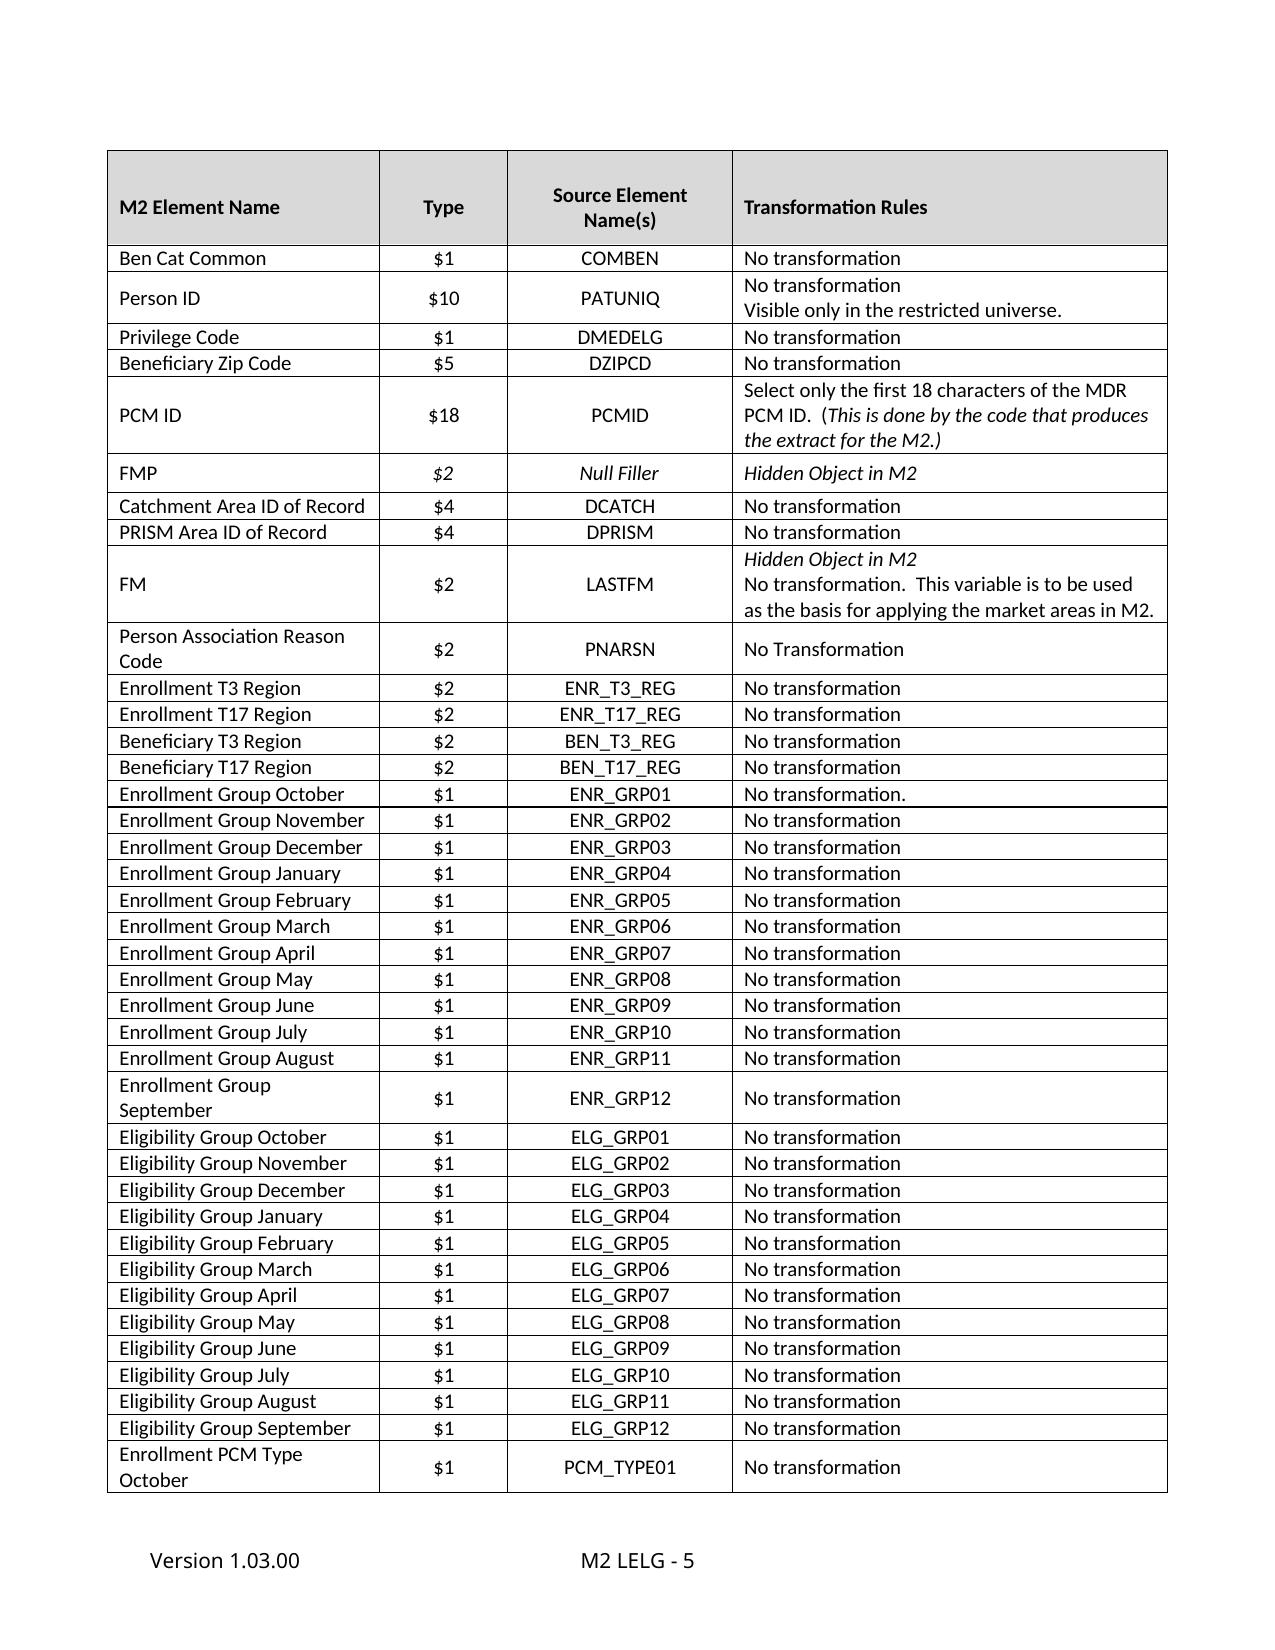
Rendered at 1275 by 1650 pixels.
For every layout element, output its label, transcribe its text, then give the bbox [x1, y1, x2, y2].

table_header Source Element Name(s) [508, 151, 732, 244]
table_cell DZIPCD [508, 350, 732, 376]
table_cell Eligibility Group April [108, 1283, 379, 1308]
table_cell Catchment Area ID of Record [108, 493, 379, 518]
table_cell $4 [380, 493, 507, 518]
table_cell No transformation [733, 1256, 1167, 1282]
table_cell $1 [380, 324, 507, 349]
table_cell $1 [380, 1309, 507, 1334]
table_cell $18 [380, 377, 507, 453]
table_cell No transformation [733, 1389, 1167, 1414]
table_cell $2 [380, 702, 507, 727]
table_cell $1 [380, 1336, 507, 1361]
table_cell No transformation [733, 755, 1167, 780]
table_cell Beneficiary T17 Region [108, 755, 379, 780]
table_cell $1 [380, 246, 507, 271]
table_cell PRISM Area ID of Record [108, 520, 379, 545]
table_cell $1 [380, 1072, 507, 1123]
table_cell $2 [380, 755, 507, 780]
table_cell Enrollment T3 Region [108, 675, 379, 701]
table_cell BEN_T3_REG [508, 728, 732, 753]
table_cell No transformation [733, 940, 1167, 965]
table_cell Ben Cat Common [108, 246, 379, 271]
table_cell Enrollment T17 Region [108, 702, 379, 727]
table_cell $1 [380, 1177, 507, 1202]
table_cell DMEDELG [508, 324, 732, 349]
table_cell Eligibility Group February [108, 1230, 379, 1255]
table_cell $1 [380, 781, 507, 806]
table_cell No transformation [733, 860, 1167, 886]
table_cell No transformation [733, 1283, 1167, 1308]
table_cell ENR_T3_REG [508, 675, 732, 701]
table_cell Enrollment Group August [108, 1046, 379, 1071]
table_cell No transformation [733, 1046, 1167, 1071]
table_cell No transformation [733, 834, 1167, 859]
table_cell Eligibility Group June [108, 1336, 379, 1361]
table_cell Eligibility Group September [108, 1415, 379, 1440]
table_cell Eligibility Group July [108, 1362, 379, 1387]
table_cell ELG_GRP12 [508, 1415, 732, 1440]
table_cell No transformation [733, 1072, 1167, 1123]
table_cell No transformation [733, 324, 1167, 349]
table_cell $1 [380, 1019, 507, 1044]
table_cell No transformation [733, 1336, 1167, 1361]
table_cell Enrollment Group November [108, 808, 379, 833]
table_cell $2 [380, 454, 507, 492]
table_cell ENR_GRP01 [508, 781, 732, 806]
table_cell $2 [380, 546, 507, 622]
table_cell No transformation [733, 1362, 1167, 1387]
table_cell Enrollment Group February [108, 887, 379, 912]
table_cell ENR_GRP12 [508, 1072, 732, 1123]
table_cell $5 [380, 350, 507, 376]
table_cell $1 [380, 834, 507, 859]
table_cell ELG_GRP06 [508, 1256, 732, 1282]
table_cell $1 [380, 1441, 507, 1492]
table_cell $10 [380, 272, 507, 323]
table_cell No transformation [733, 350, 1167, 376]
table_cell FM [108, 546, 379, 622]
table_cell $1 [380, 940, 507, 965]
table_cell $1 [380, 887, 507, 912]
table_cell Enrollment Group December [108, 834, 379, 859]
table_cell Hidden Object in M2 No transformation. This variable is to be used as the basis for applying the market areas in M2. [733, 546, 1167, 622]
table_cell Enrollment Group May [108, 966, 379, 992]
table_cell FMP [108, 454, 379, 492]
table_cell ELG_GRP04 [508, 1203, 732, 1229]
table_cell No transformation [733, 702, 1167, 727]
table_cell ENR_GRP08 [508, 966, 732, 992]
table_cell ENR_GRP03 [508, 834, 732, 859]
table_cell No transformation [733, 728, 1167, 753]
table_cell $1 [380, 1203, 507, 1229]
table_cell No transformation [733, 808, 1167, 833]
table_cell Enrollment Group September [108, 1072, 379, 1123]
table_cell ELG_GRP01 [508, 1124, 732, 1149]
table_cell No transformation [733, 1441, 1167, 1492]
table_cell No transformation [733, 1309, 1167, 1334]
table_cell Enrollment Group June [108, 993, 379, 1018]
table_cell $1 [380, 860, 507, 886]
table_cell Eligibility Group August [108, 1389, 379, 1414]
table_cell $1 [380, 913, 507, 939]
table_cell ELG_GRP02 [508, 1150, 732, 1176]
table_cell No transformation [733, 246, 1167, 271]
table_cell $1 [380, 808, 507, 833]
table_cell No transformation [733, 966, 1167, 992]
table_cell ENR_GRP11 [508, 1046, 732, 1071]
table_cell LASTFM [508, 546, 732, 622]
table_cell ELG_GRP05 [508, 1230, 732, 1255]
table_cell Null Filler [508, 454, 732, 492]
table_cell $1 [380, 1256, 507, 1282]
table_cell Enrollment Group October [108, 781, 379, 806]
table_cell Person Association Reason Code [108, 623, 379, 674]
table_cell ELG_GRP09 [508, 1336, 732, 1361]
table_cell No transformation [733, 1124, 1167, 1149]
table_header M2 Element Name [108, 151, 379, 244]
table_cell ENR_GRP06 [508, 913, 732, 939]
table_cell No transformation [733, 1415, 1167, 1440]
table_cell $2 [380, 728, 507, 753]
table_cell COMBEN [508, 246, 732, 271]
table_cell PCM_TYPE01 [508, 1441, 732, 1492]
table_cell $1 [380, 1124, 507, 1149]
table_cell Privilege Code [108, 324, 379, 349]
table_cell Select only the first 18 characters of the MDR PCM ID. (This is done by the code that produces the extract for the M2.) [733, 377, 1167, 453]
table_cell No transformation [733, 993, 1167, 1018]
table_cell Beneficiary Zip Code [108, 350, 379, 376]
table_cell Eligibility Group October [108, 1124, 379, 1149]
table_cell $2 [380, 675, 507, 701]
table_cell DCATCH [508, 493, 732, 518]
table_cell BEN_T17_REG [508, 755, 732, 780]
table_cell Eligibility Group November [108, 1150, 379, 1176]
table_cell $1 [380, 1150, 507, 1176]
table_cell $1 [380, 1415, 507, 1440]
table_cell Eligibility Group May [108, 1309, 379, 1334]
table_cell $1 [380, 1230, 507, 1255]
table_cell $1 [380, 993, 507, 1018]
table_cell Eligibility Group March [108, 1256, 379, 1282]
table_cell Eligibility Group January [108, 1203, 379, 1229]
table_cell ELG_GRP03 [508, 1177, 732, 1202]
table_cell $2 [380, 623, 507, 674]
table_cell No transformation [733, 1019, 1167, 1044]
table_cell PCMID [508, 377, 732, 453]
table_cell ELG_GRP07 [508, 1283, 732, 1308]
table_cell No transformation [733, 1150, 1167, 1176]
table_cell No transformation [733, 493, 1167, 518]
table_cell $1 [380, 1389, 507, 1414]
table_cell PNARSN [508, 623, 732, 674]
table_cell $1 [380, 966, 507, 992]
table_cell Enrollment Group January [108, 860, 379, 886]
table_cell No transformation [733, 887, 1167, 912]
table_cell No transformation [733, 675, 1167, 701]
table_cell No transformation Visible only in the restricted universe. [733, 272, 1167, 323]
table_header Transformation Rules [733, 151, 1167, 244]
table_cell DPRISM [508, 520, 732, 545]
table_cell No transformation [733, 1203, 1167, 1229]
table_cell ENR_GRP10 [508, 1019, 732, 1044]
table_cell PATUNIQ [508, 272, 732, 323]
table_cell No Transformation [733, 623, 1167, 674]
table_cell ENR_GRP04 [508, 860, 732, 886]
table_cell PCM ID [108, 377, 379, 453]
table_cell $1 [380, 1362, 507, 1387]
table_cell No transformation [733, 1230, 1167, 1255]
table_cell Enrollment PCM Type October [108, 1441, 379, 1492]
table_cell No transformation [733, 1177, 1167, 1202]
table_cell ENR_GRP09 [508, 993, 732, 1018]
table_cell Beneficiary T3 Region [108, 728, 379, 753]
table_cell ENR_GRP05 [508, 887, 732, 912]
table_cell ELG_GRP11 [508, 1389, 732, 1414]
table_cell Enrollment Group March [108, 913, 379, 939]
table_cell ENR_GRP07 [508, 940, 732, 965]
table_cell ENR_T17_REG [508, 702, 732, 727]
table_cell Enrollment Group July [108, 1019, 379, 1044]
table_cell $1 [380, 1283, 507, 1308]
table_cell Person ID [108, 272, 379, 323]
table_cell No transformation [733, 913, 1167, 939]
table_cell No transformation. [733, 781, 1167, 806]
table_cell Enrollment Group April [108, 940, 379, 965]
table_cell No transformation [733, 520, 1167, 545]
table_cell ENR_GRP02 [508, 808, 732, 833]
table_cell ELG_GRP10 [508, 1362, 732, 1387]
table_cell $1 [380, 1046, 507, 1071]
table_header Type [380, 151, 507, 244]
table_cell $4 [380, 520, 507, 545]
table_cell Eligibility Group December [108, 1177, 379, 1202]
table_cell ELG_GRP08 [508, 1309, 732, 1334]
table_cell Hidden Object in M2 [733, 454, 1167, 492]
